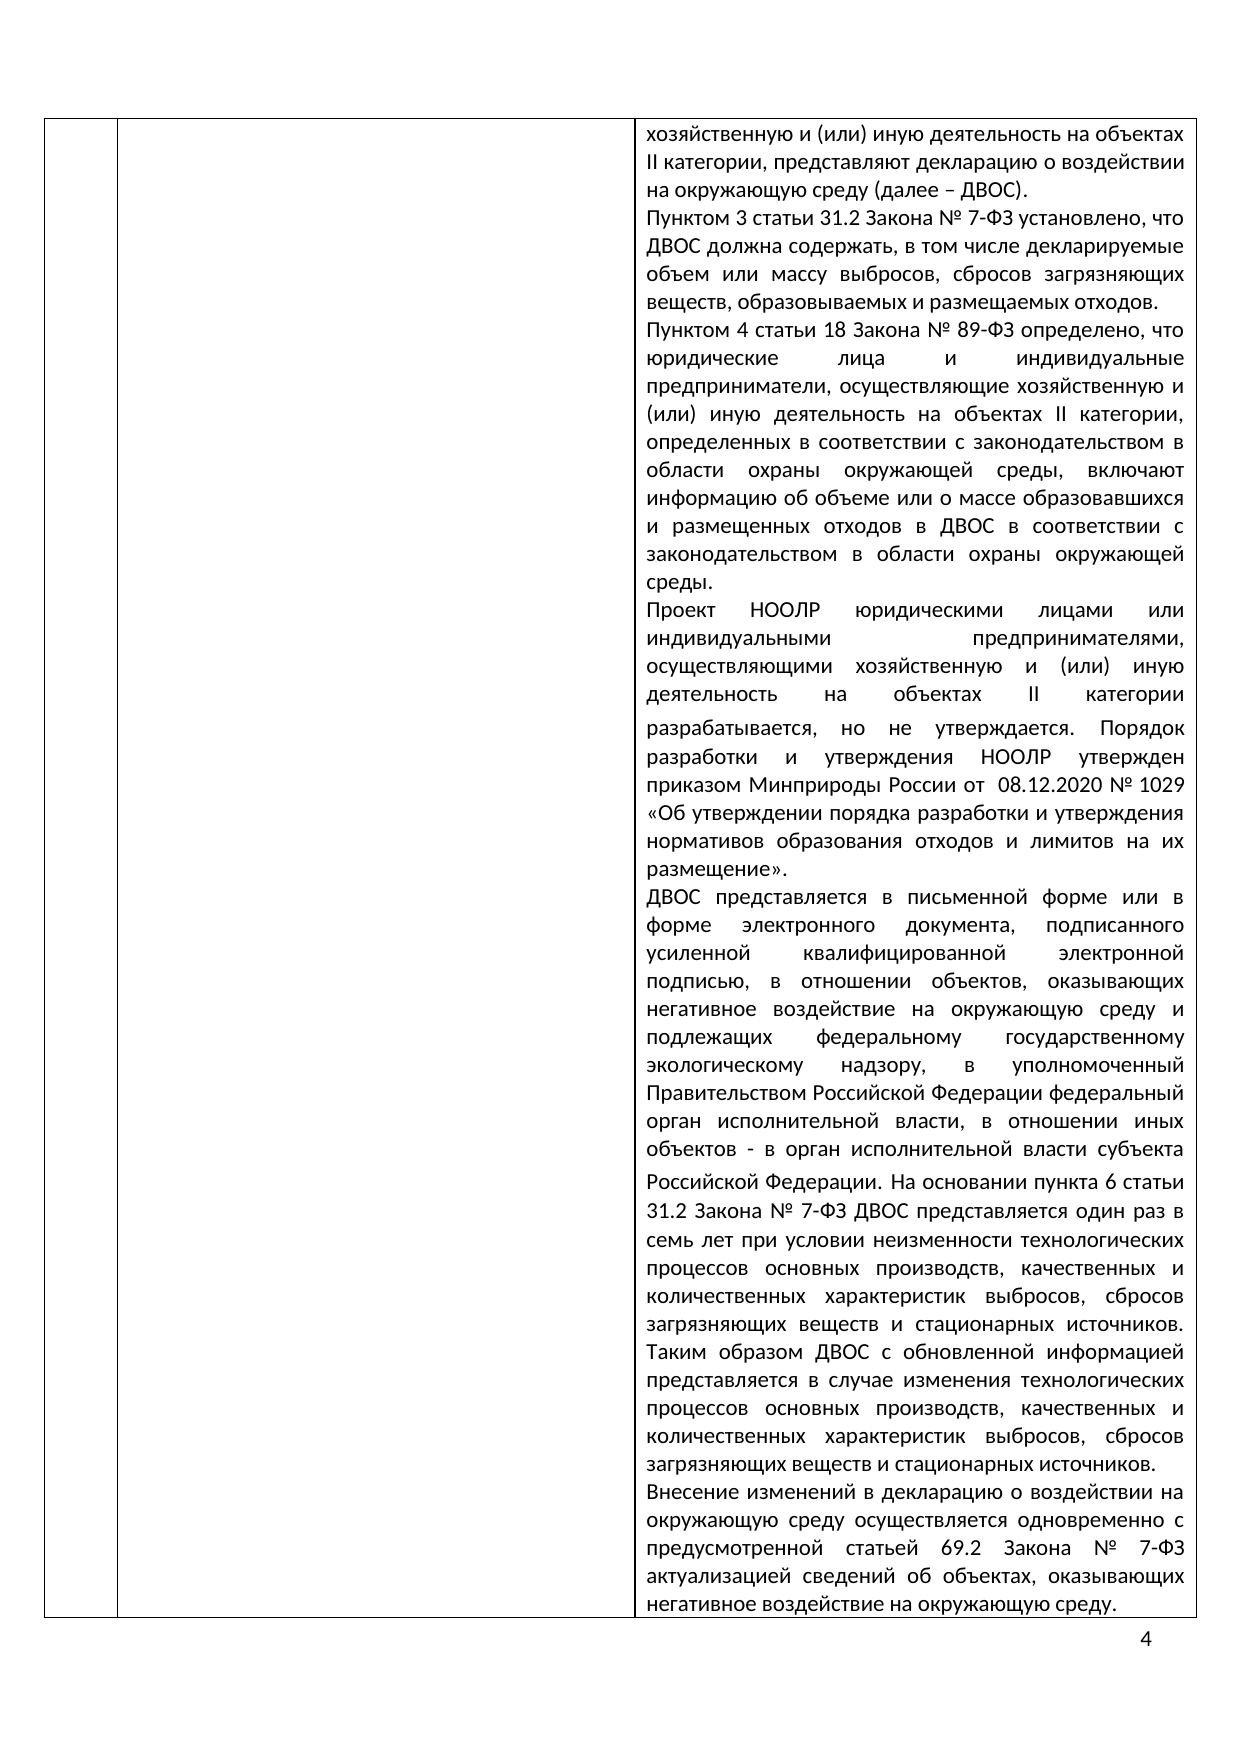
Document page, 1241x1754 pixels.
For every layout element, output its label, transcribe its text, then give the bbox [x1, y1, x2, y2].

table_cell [636, 119, 1196, 1617]
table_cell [118, 119, 634, 1617]
table_cell 7 [45, 119, 117, 1617]
